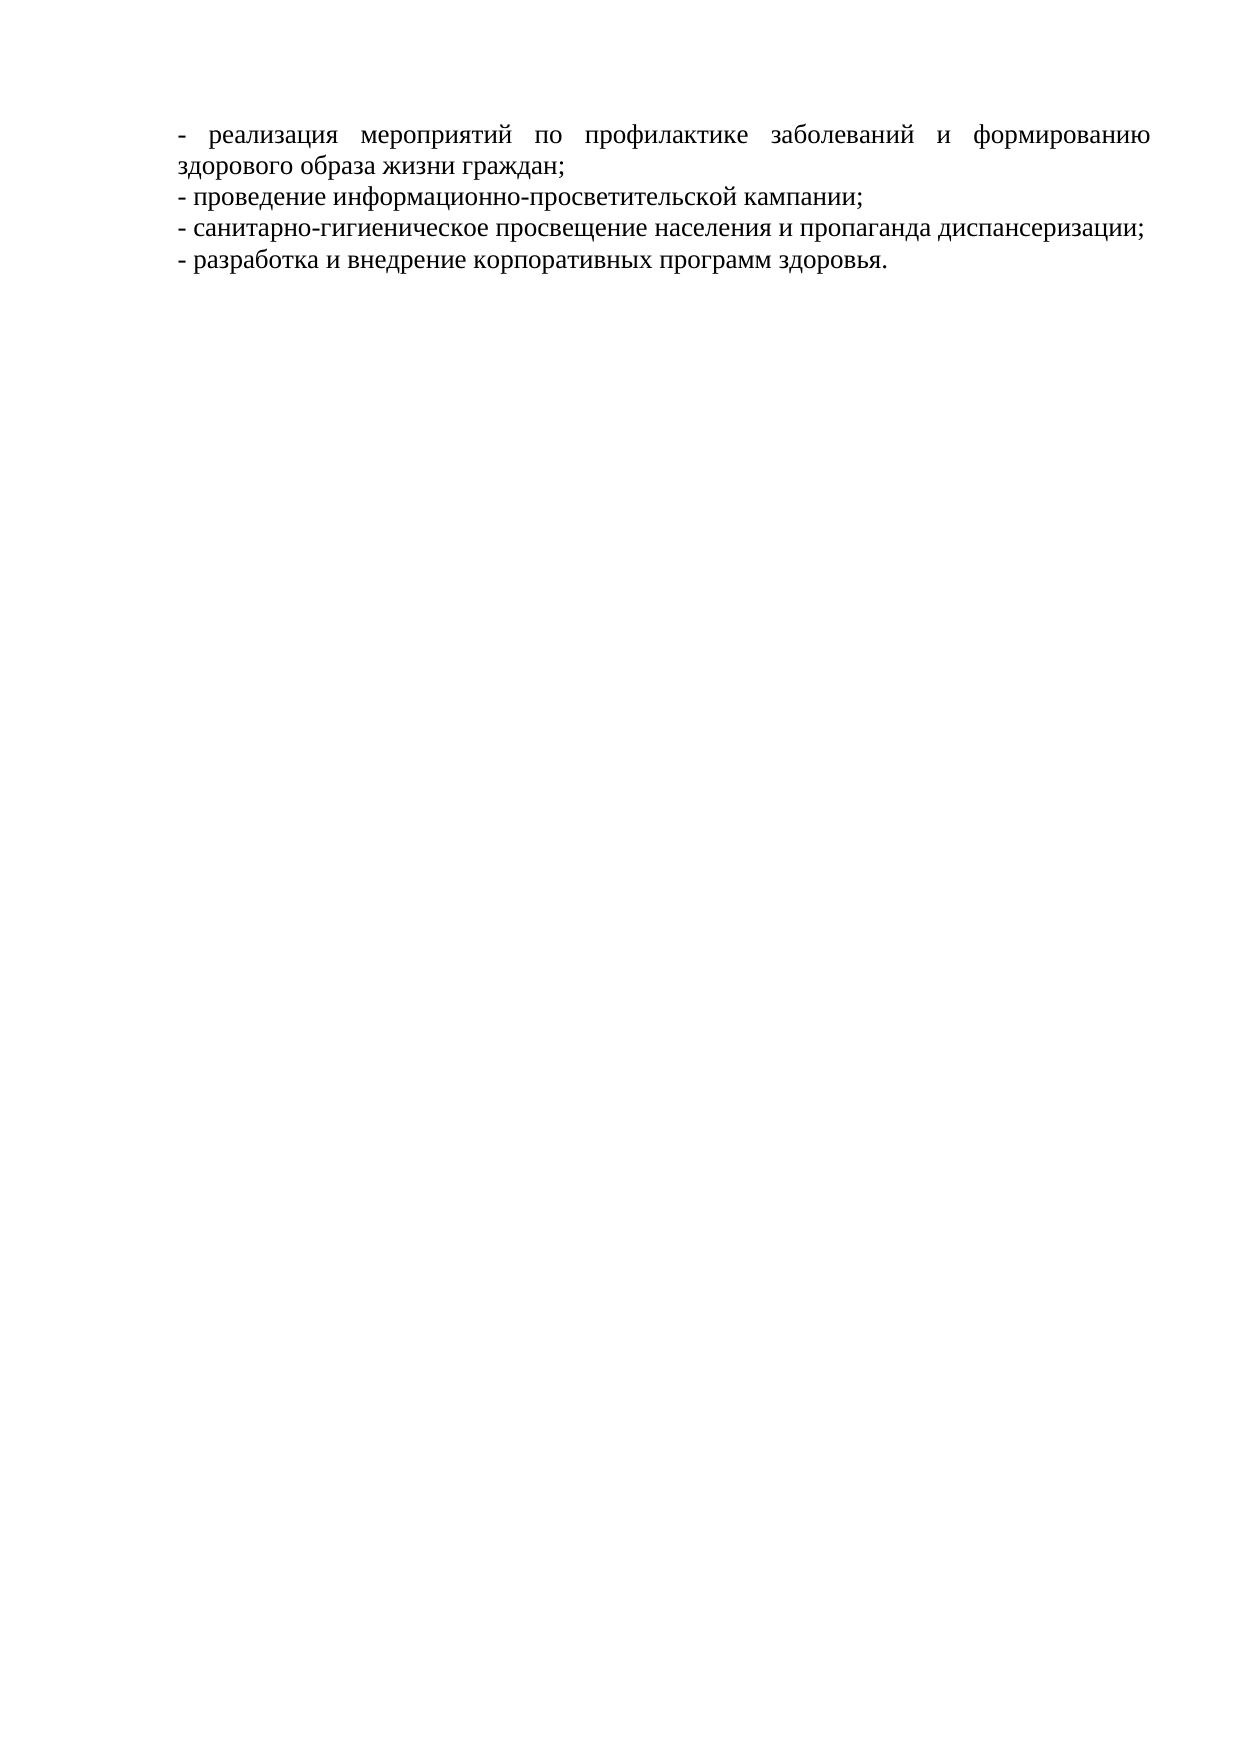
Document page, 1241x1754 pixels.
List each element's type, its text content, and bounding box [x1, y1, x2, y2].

text - реализация мероприятий по профилактике заболеваний и формированию здорового образа жизни граждан; [177, 118, 1152, 180]
text - санитарно-гигиеническое просвещение населения и пропаганда диспансеризации; [177, 212, 1152, 243]
text - проведение информационно-просветительской кампании; [177, 180, 1152, 212]
text - разработка и внедрение корпоративных программ здоровья. [177, 243, 1152, 274]
